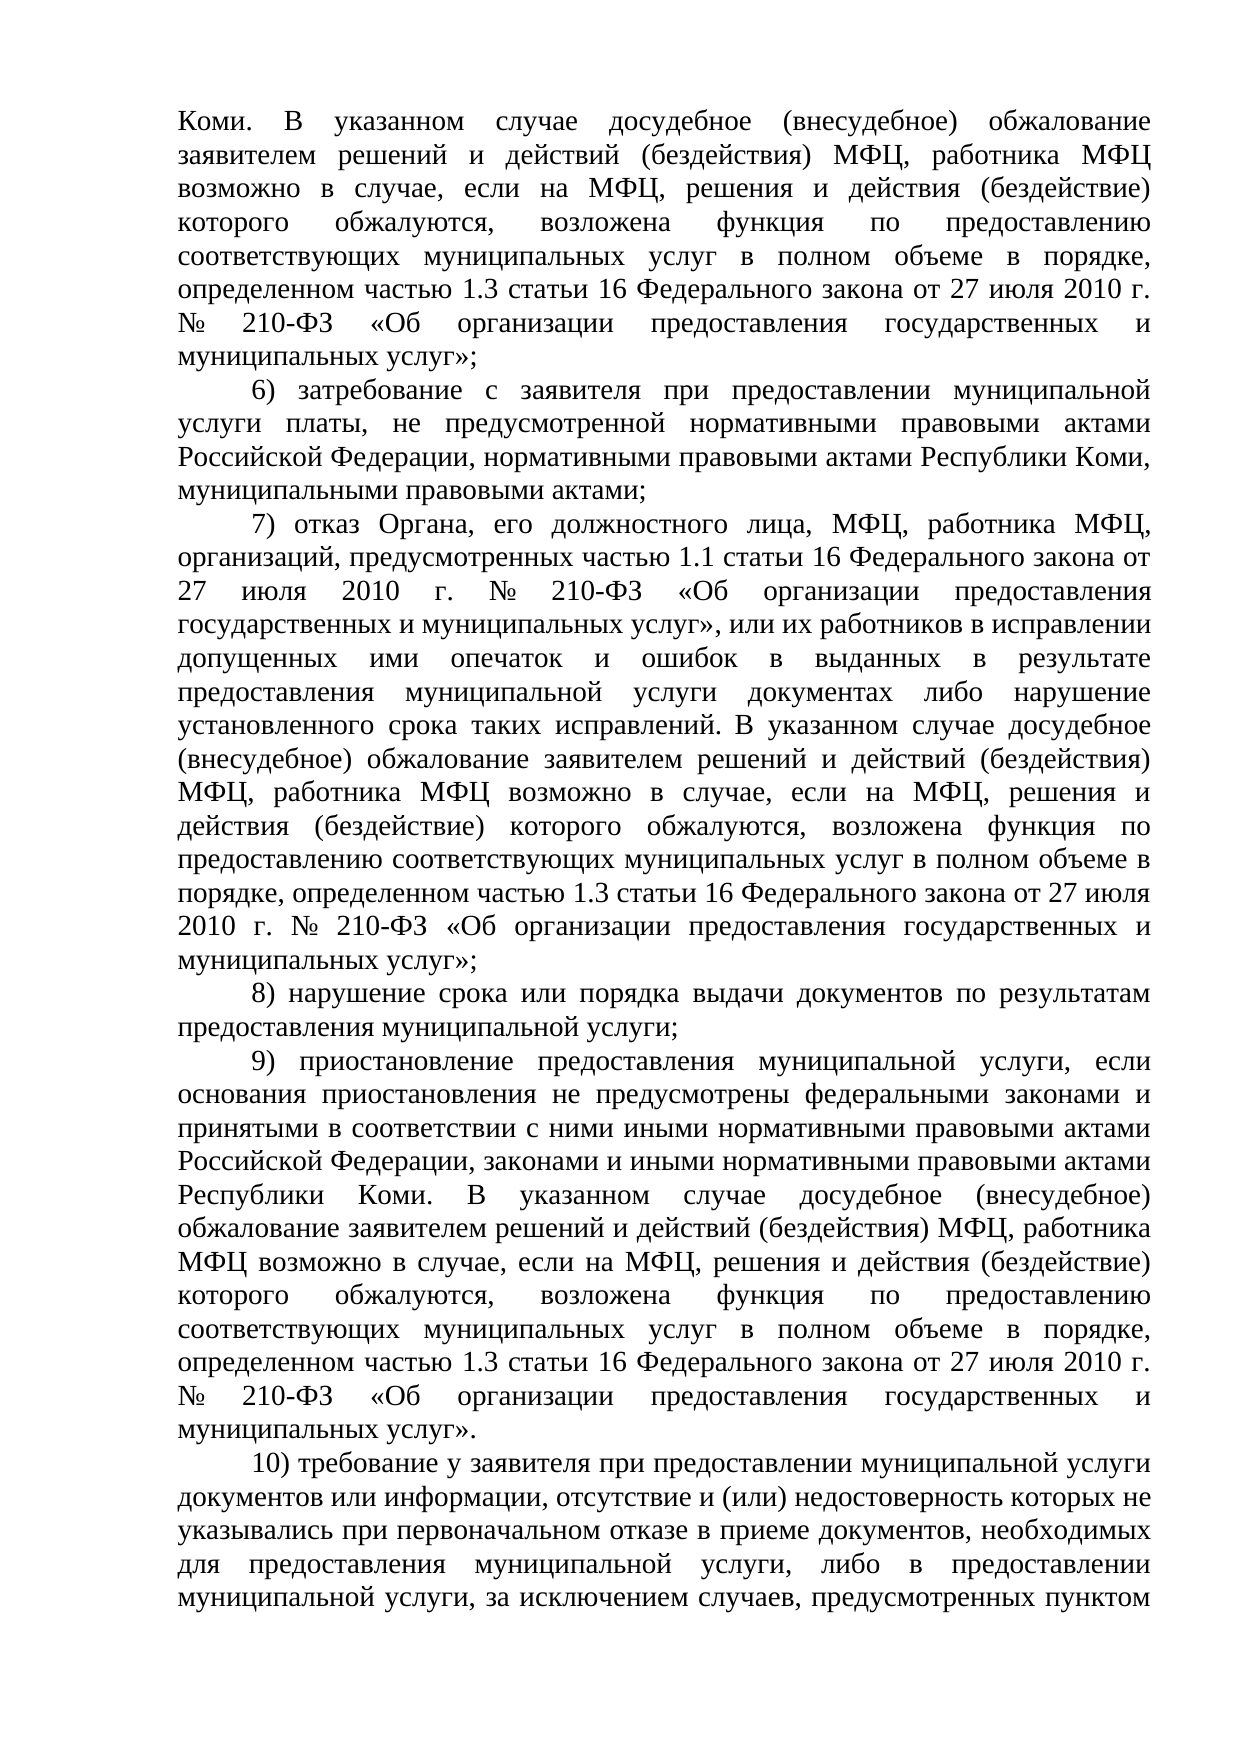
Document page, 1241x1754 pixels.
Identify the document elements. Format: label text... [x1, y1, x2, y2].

text 6) затребование с заявителя при предоставлении муниципальной услуги платы, не предусмотренной нормативными правовыми актами Российской Федерации, нормативными правовыми актами Республики Коми, муниципальными правовыми актами; [177, 372, 1152, 506]
text 9) приостановление предоставления муниципальной услуги, если основания приостановления не предусмотрены федеральными законами и принятыми в соответствии с ними иными нормативными правовыми актами Российской Федерации, законами и иными нормативными правовыми актами Республики Коми. В указанном случае досудебное (внесудебное) обжалование заявителем решений и действий (бездействия) МФЦ, работника МФЦ возможно в случае, если на МФЦ, решения и действия (бездействие) которого обжалуются, возложена функция по предоставлению соответствующих муниципальных услуг в полном объеме в порядке, определенном частью 1.3 статьи 16 Федерального закона от 27 июля 2010 г. № 210-ФЗ «Об организации предоставления государственных и муниципальных услуг». [177, 1043, 1152, 1445]
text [177, 103, 1152, 372]
text 7) отказ Органа, его должностного лица, МФЦ, работника МФЦ, организаций, предусмотренных частью 1.1 статьи 16 Федерального закона от 27 июля 2010 г. № 210-ФЗ «Об организации предоставления государственных и муниципальных услуг», или их работников в исправлении допущенных ими опечаток и ошибок в выданных в результате предоставления муниципальной услуги документах либо нарушение установленного срока таких исправлений. В указанном случае досудебное (внесудебное) обжалование заявителем решений и действий (бездействия) МФЦ, работника МФЦ возможно в случае, если на МФЦ, решения и действия (бездействие) которого обжалуются, возложена функция по предоставлению соответствующих муниципальных услуг в полном объеме в порядке, определенном частью 1.3 статьи 16 Федерального закона от 27 июля 2010 г. № 210-ФЗ «Об организации предоставления государственных и муниципальных услуг»; [177, 506, 1152, 976]
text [177, 1445, 1152, 1613]
text 8) нарушение срока или порядка выдачи документов по результатам предоставления муниципальной услуги; [177, 976, 1152, 1043]
